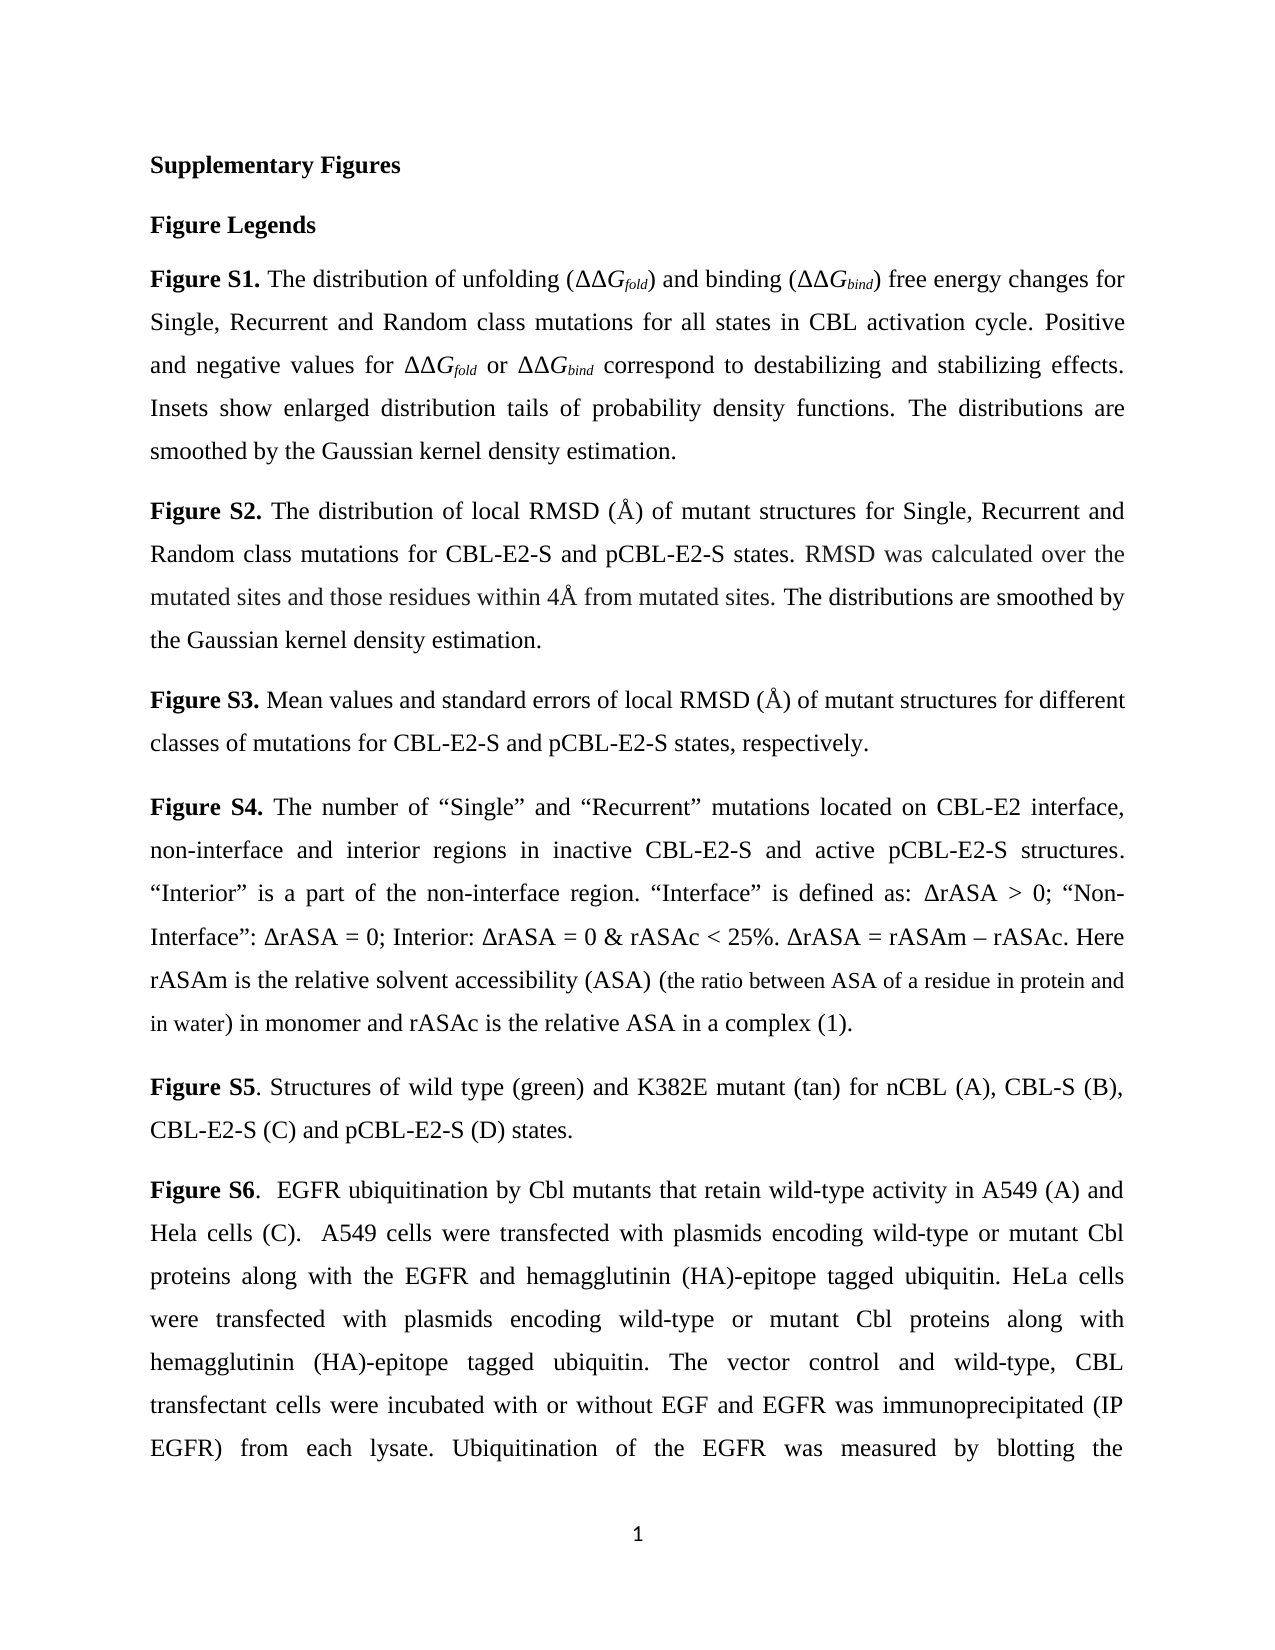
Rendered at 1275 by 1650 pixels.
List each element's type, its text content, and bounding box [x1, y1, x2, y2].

text Figure S3. Mean values and standard errors of local RMSD (Å) of mutant structures for different classes of mutations for CBL-E2-S and pCBL-E2-S states, respectively. [150, 685, 1125, 757]
text Figure S1. The distribution of unfolding (ΔΔGfold) and binding (ΔΔGbind) free energy changes for Single, Recurrent and Random class mutations for all states in CBL activation cycle. Positive and negative values for ΔΔGfold or ΔΔGbind correspond to destabilizing and stabilizing effects. Insets show enlarged distribution tails of probability density functions. The distributions are smoothed by the Gaussian kernel density estimation. [150, 264, 1125, 465]
text Supplementary Figures [150, 150, 1125, 179]
text Figure S2. The distribution of local RMSD (Å) of mutant structures for Single, Recurrent and Random class mutations for CBL-E2-S and pCBL-E2-S states. RMSD was calculated over the mutated sites and those residues within 4Å from mutated sites. The distributions are smoothed by the Gaussian kernel density estimation. [150, 496, 1125, 654]
text Figure Legends [150, 210, 1125, 238]
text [150, 1175, 1125, 1462]
text Figure S5. Structures of wild type (green) and K382E mutant (tan) for nCBL (A), CBL-S (B), CBL-E2-S (C) and pCBL-E2-S (D) states. [150, 1072, 1125, 1144]
text Figure S4. The number of “Single” and “Recurrent” mutations located on CBL-E2 interface, non-interface and interior regions in inactive CBL-E2-S and active pCBL-E2-S structures. “Interior” is a part of the non-interface region. “Interface” is defined as: ΔrASA > 0; “Non-Interface”: ΔrASA = 0; Interior: ΔrASA = 0 & rASAc < 25%. ΔrASA = rASAm – rASAc. Here rASAm is the relative solvent accessibility (ASA) (the ratio between ASA of a residue in protein and in water) in monomer and rASAc is the relative ASA in a complex (1). [150, 792, 1125, 1037]
